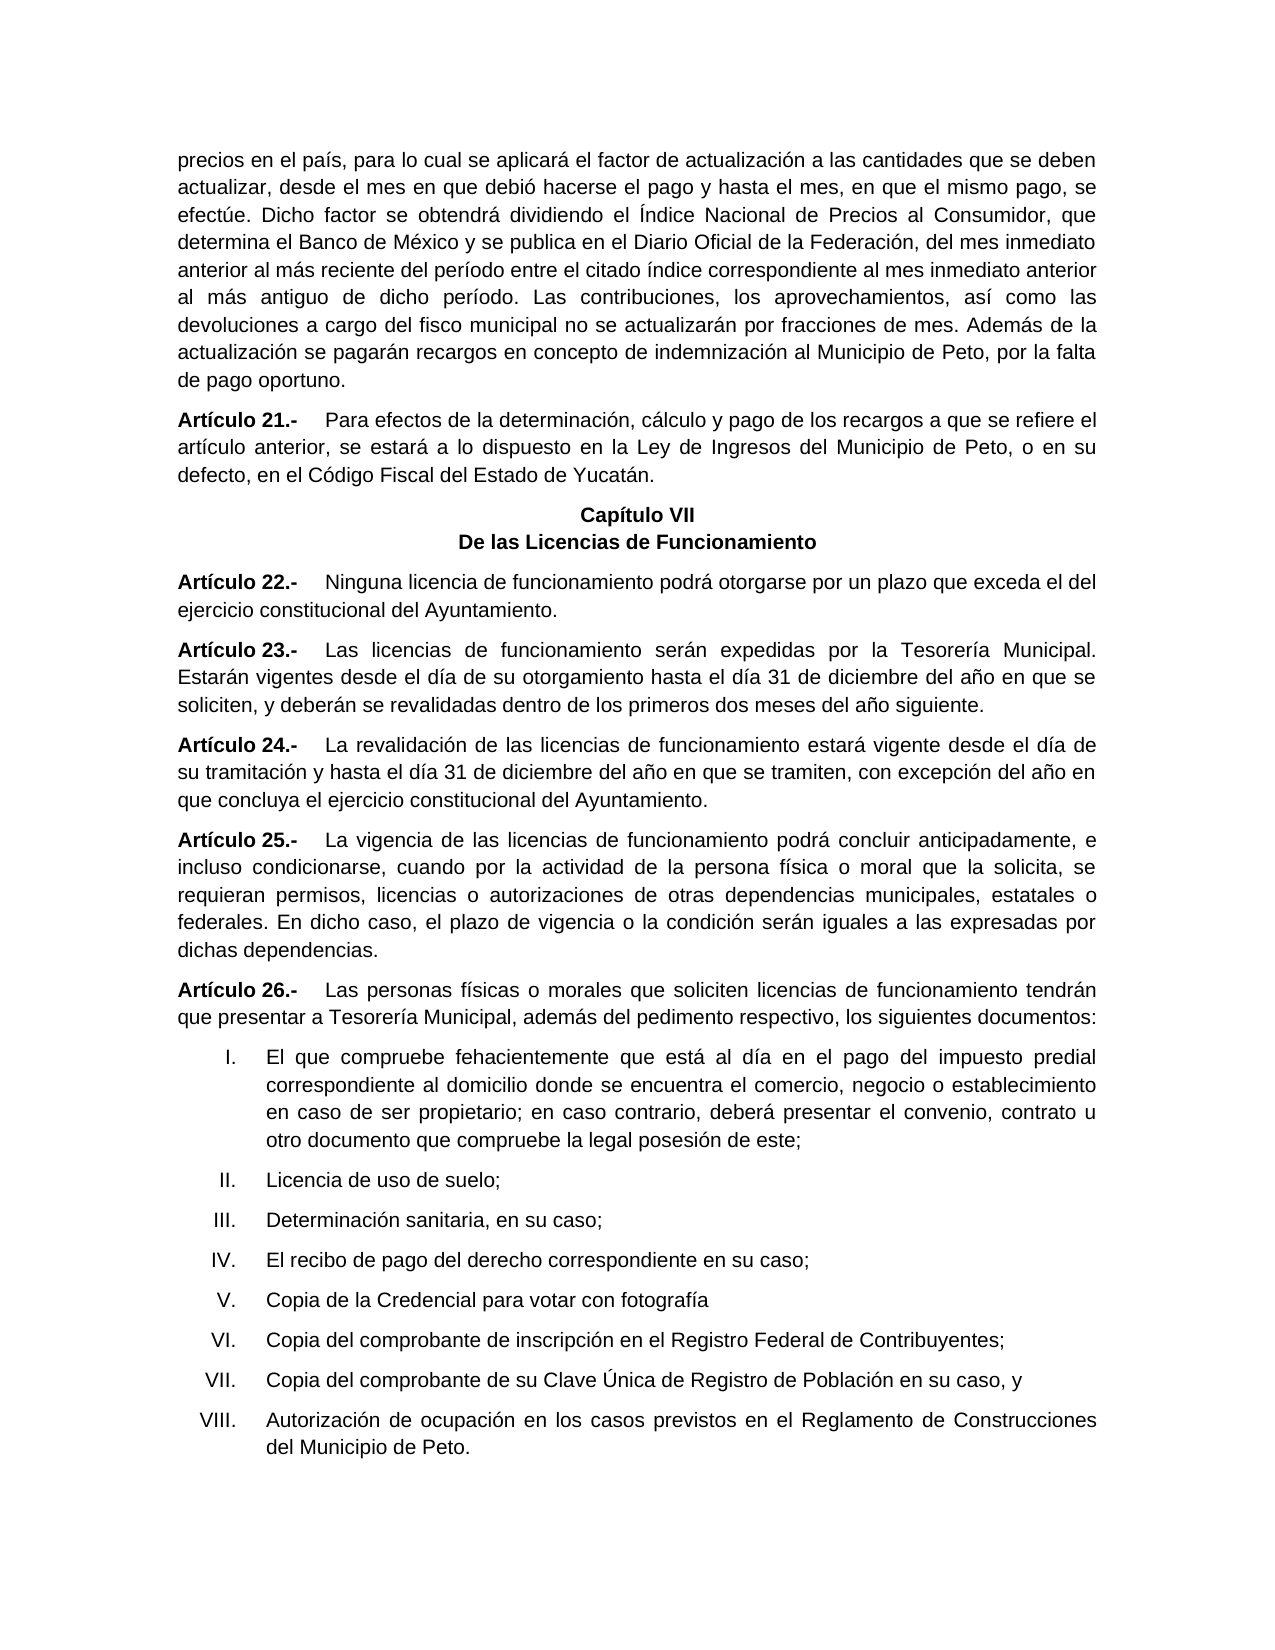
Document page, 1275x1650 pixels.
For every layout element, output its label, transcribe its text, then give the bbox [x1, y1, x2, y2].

list Para efectos de la determinación, cálculo y pago de los recargos a que se refiere el artículo anterior, se estará a lo dispuesto en la Ley de Ingresos del Municipio de Peto, o en su defecto, en el Código Fiscal del Estado de Yucatán. [177, 408, 1098, 487]
list La vigencia de las licencias de funcionamiento podrá concluir anticipadamente, e incluso condicionarse, cuando por la actividad de la persona física o moral que la solicita, se requieran permisos, licencias o autorizaciones de otras dependencias municipales, estatales o federales. En dicho caso, el plazo de vigencia o la condición serán iguales a las expresadas por dichas dependencias. [177, 828, 1098, 962]
list Las licencias de funcionamiento serán expedidas por la Tesorería Municipal. Estarán vigentes desde el día de su otorgamiento hasta el día 31 de diciembre del año en que se soliciten, y deberán se revalidadas dentro de los primeros dos meses del año siguiente. [177, 638, 1098, 717]
list Autorización de ocupación en los casos previstos en el Reglamento de Construcciones del Municipio de Peto. [236, 1408, 1098, 1459]
list El que compruebe fehacientemente que está al día en el pago del impuesto predial correspondiente al domicilio donde se encuentra el comercio, negocio o establecimiento en caso de ser propietario; en caso contrario, deberá presentar el convenio, contrato u otro documento que compruebe la legal posesión de este; [236, 1045, 1098, 1152]
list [177, 148, 1098, 392]
list Licencia de uso de suelo; [236, 1168, 1098, 1192]
list El recibo de pago del derecho correspondiente en su caso; [236, 1248, 1098, 1272]
list Copia del comprobante de inscripción en el Registro Federal de Contribuyentes; [236, 1328, 1098, 1352]
list Las personas físicas o morales que soliciten licencias de funcionamiento tendrán que presentar a Tesorería Municipal, además del pedimento respectivo, los siguientes documentos: [177, 978, 1098, 1029]
list Copia de la Credencial para votar con fotografía [236, 1288, 1098, 1312]
list La revalidación de las licencias de funcionamiento estará vigente desde el día de su tramitación y hasta el día 31 de diciembre del año en que se tramiten, con excepción del año en que concluya el ejercicio constitucional del Ayuntamiento. [177, 733, 1098, 812]
text Capítulo VII [177, 503, 1098, 527]
list Copia del comprobante de su Clave Única de Registro de Población en su caso, y [236, 1368, 1098, 1392]
list Determinación sanitaria, en su caso; [236, 1208, 1098, 1232]
text De las Licencias de Funcionamiento [177, 530, 1098, 554]
list Ninguna licencia de funcionamiento podrá otorgarse por un plazo que exceda el del ejercicio constitucional del Ayuntamiento. [177, 570, 1098, 622]
